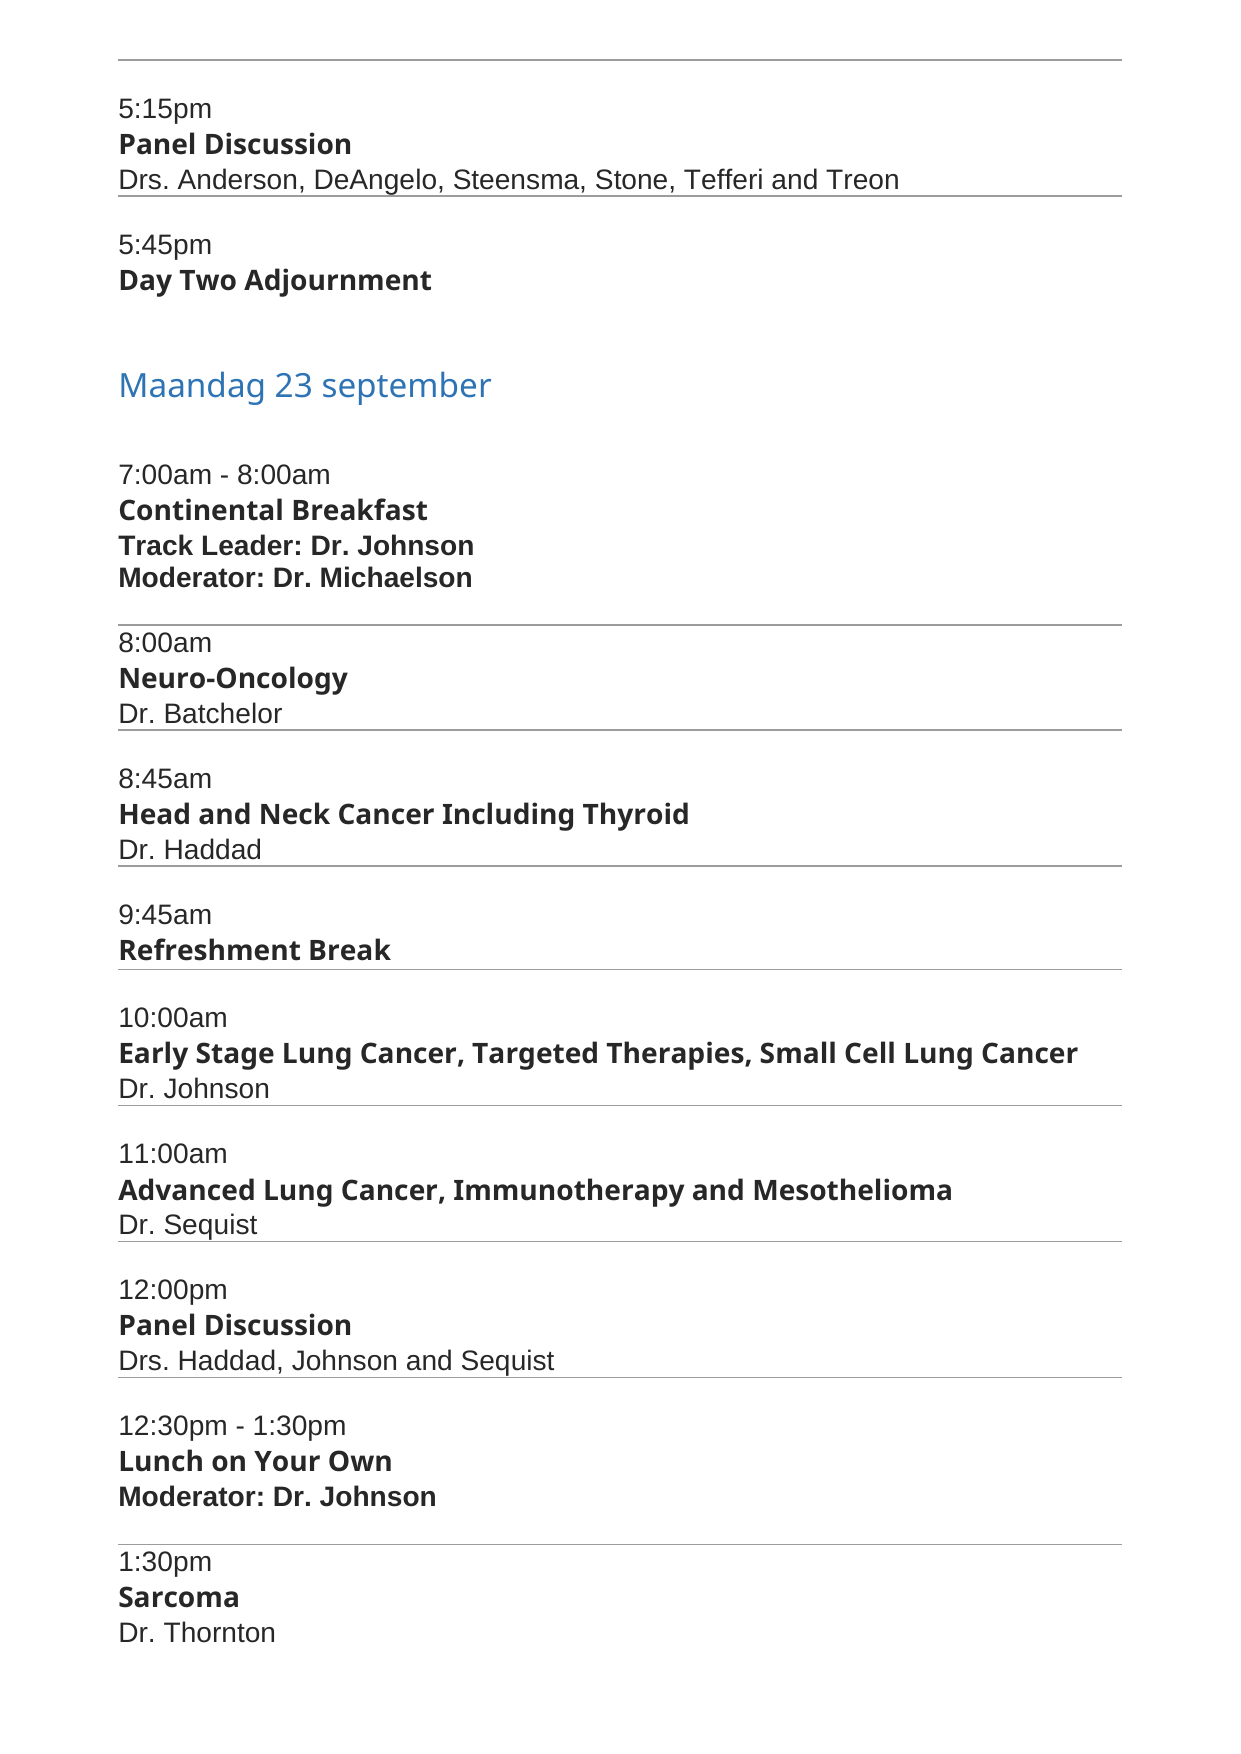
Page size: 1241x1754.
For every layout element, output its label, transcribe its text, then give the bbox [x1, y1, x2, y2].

text Head and Neck Cancer Including Thyroid Dr. Haddad [118, 794, 1122, 865]
text Lunch on Your Own [118, 1442, 1122, 1480]
text 9:45am [118, 867, 1122, 930]
text Advanced Lung Cancer, Immunotherapy and Mesothelioma Dr. Sequist [118, 1170, 1122, 1241]
text 11:00am [118, 1106, 1122, 1170]
text 12:30pm - 1:30pm [118, 1378, 1122, 1442]
text Moderator: Dr. Johnson [118, 1480, 1122, 1544]
text Early Stage Lung Cancer, Targeted Therapies, Small Cell Lung Cancer Dr. Johnson [118, 1034, 1122, 1104]
text 7:00am - 8:00am [118, 458, 1122, 490]
text Refreshment Break [118, 930, 1122, 969]
text Panel Discussion Drs. Anderson, DeAngelo, Steensma, Stone, Tefferi and Treon [118, 124, 1122, 195]
text 5:45pm [118, 197, 1122, 260]
subtitle Maandag 23 september [118, 362, 1122, 407]
text 8:45am [118, 731, 1122, 794]
text 12:00pm [118, 1242, 1122, 1306]
text Day Two Adjournment [118, 260, 1122, 298]
text Neuro-Oncology Dr. Batchelor [118, 658, 1122, 729]
text Panel Discussion Drs. Haddad, Johnson and Sequist [118, 1306, 1122, 1376]
text 10:00am [118, 970, 1122, 1034]
text 8:00am [118, 626, 1122, 658]
text Track Leader: Dr. Johnson [118, 528, 1122, 561]
text Moderator: Dr. Michaelson [118, 561, 1122, 624]
text 5:15pm [118, 61, 1122, 124]
text 1:30pm [118, 1545, 1122, 1578]
text Sarcoma Dr. Thornton [118, 1578, 1122, 1648]
text Continental Breakfast [118, 490, 1122, 528]
